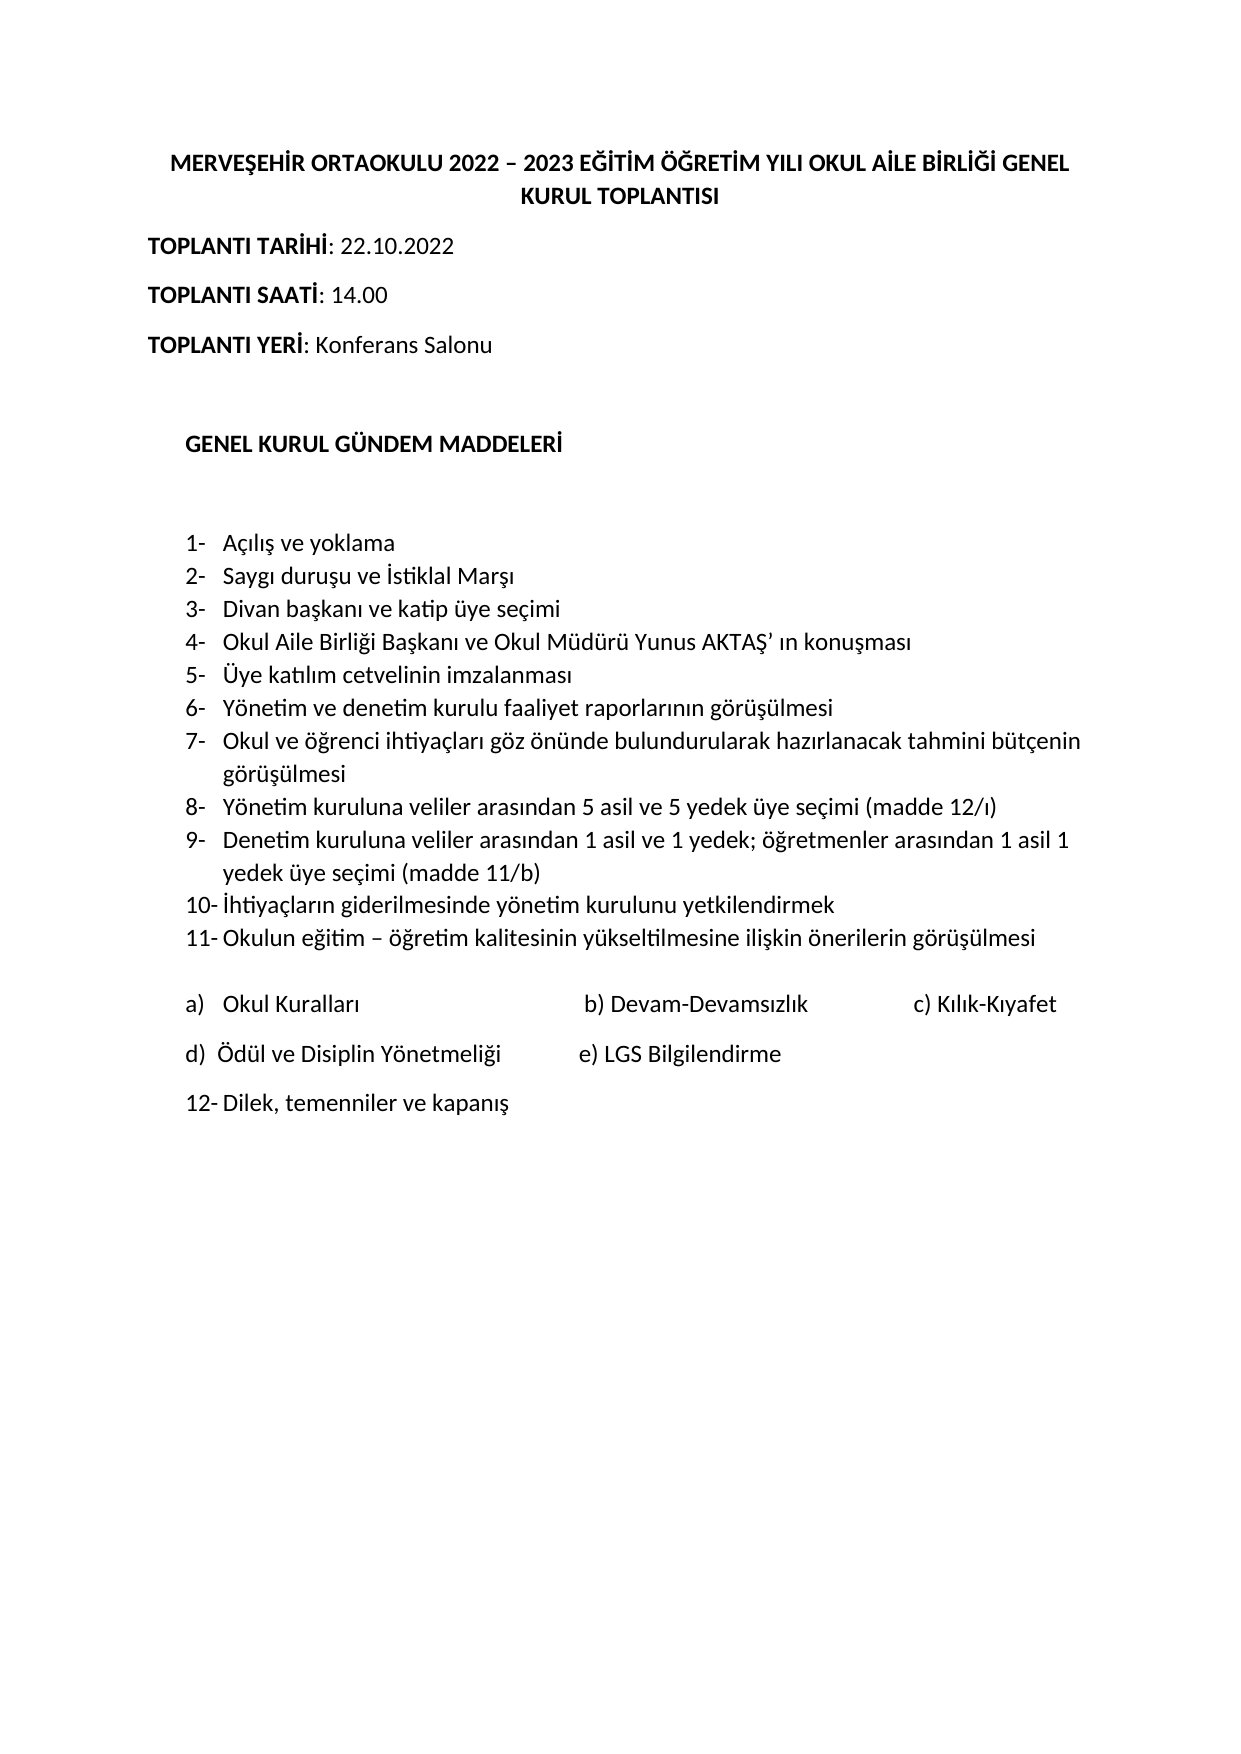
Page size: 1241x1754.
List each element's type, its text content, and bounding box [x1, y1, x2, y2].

list Açılış ve yoklama [185, 528, 1093, 558]
text MERVEŞEHİR ORTAOKULU 2022 – 2023 EĞİTİM ÖĞRETİM YILI OKUL AİLE BİRLİĞİ GENEL KURUL TOPLANTISI [148, 148, 1093, 211]
list Okul ve öğrenci ihtiyaçları göz önünde bulundurularak hazırlanacak tahmini bütçenin görüşülmesi [185, 725, 1093, 788]
text TOPLANTI TARİHİ: 22.10.2022 [148, 230, 1093, 261]
list Denetim kuruluna veliler arasından 1 asil ve 1 yedek; öğretmenler arasından 1 asil 1 yedek üye seçimi (madde 11/b) [185, 824, 1093, 887]
list Yönetim kuruluna veliler arasından 5 asil ve 5 yedek üye seçimi (madde 12/ı) [185, 791, 1093, 821]
text TOPLANTI SAATİ: 14.00 [148, 280, 1093, 310]
text d) Ödül ve Disiplin Yönetmeliği e) LGS Bilgilendirme [185, 1038, 1093, 1068]
text GENEL KURUL GÜNDEM MADDELERİ [148, 428, 1093, 459]
list Üye katılım cetvelinin imzalanması [185, 659, 1093, 690]
list Okul Aile Birliği Başkanı ve Okul Müdürü Yunus AKTAŞ’ ın konuşması [185, 626, 1093, 657]
list Saygı duruşu ve İstiklal Marşı [185, 561, 1093, 591]
list Dilek, temenniler ve kapanış [185, 1088, 1093, 1118]
list Okul Kuralları b) Devam-Devamsızlık c) Kılık-Kıyafet [185, 988, 1093, 1019]
text TOPLANTI YERİ: Konferans Salonu [148, 329, 1093, 360]
list Divan başkanı ve katip üye seçimi [185, 593, 1093, 624]
list Yönetim ve denetim kurulu faaliyet raporlarının görüşülmesi [185, 692, 1093, 723]
list İhtiyaçların giderilmesinde yönetim kurulunu yetkilendirmek [185, 890, 1093, 920]
list Okulun eğitim – öğretim kalitesinin yükseltilmesine ilişkin önerilerin görüşülmesi [185, 923, 1093, 953]
